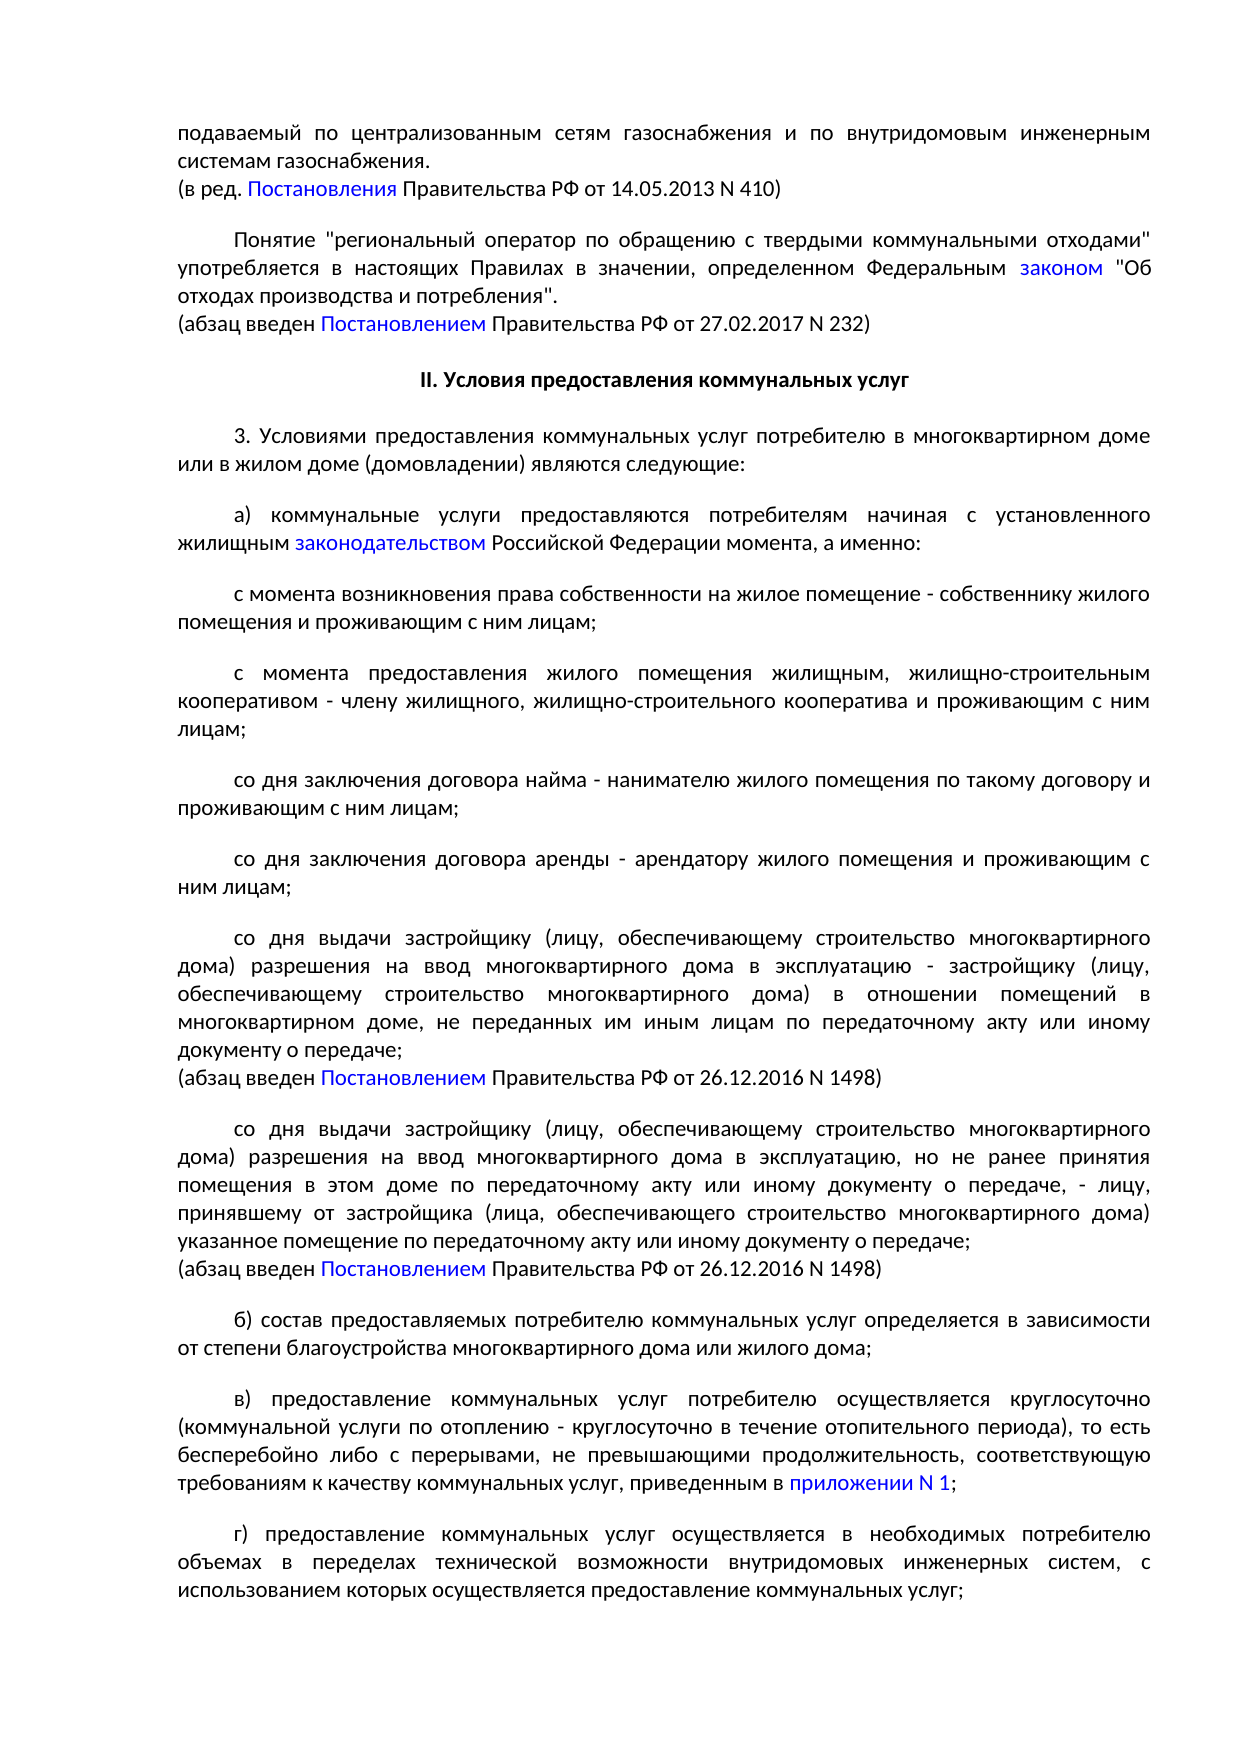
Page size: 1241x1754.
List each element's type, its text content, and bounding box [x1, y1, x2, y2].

text г) предоставление коммунальных услуг осуществляется в необходимых потребителю объемах в переделах технической возможности внутридомовых инженерных систем, с использованием которых осуществляется предоставление коммунальных услуг; [177, 1519, 1152, 1603]
text с момента возникновения права собственности на жилое помещение - собственнику жилого помещения и проживающим с ним лицам; [177, 579, 1152, 635]
text с момента предоставления жилого помещения жилищным, жилищно-строительным кооперативом - члену жилищного, жилищно-строительного кооператива и проживающим с ним лицам; [177, 658, 1152, 742]
text со дня выдачи застройщику (лицу, обеспечивающему строительство многоквартирного дома) разрешения на ввод многоквартирного дома в эксплуатацию - застройщику (лицу, обеспечивающему строительство многоквартирного дома) в отношении помещений в многоквартирном доме, не переданных им иным лицам по передаточному акту или иному документу о передаче; [177, 923, 1152, 1063]
text а) коммунальные услуги предоставляются потребителям начиная с установленного жилищным законодательством Российской Федерации момента, а именно: [177, 500, 1152, 556]
text со дня заключения договора аренды - арендатору жилого помещения и проживающим с ним лицам; [177, 844, 1152, 900]
text со дня выдачи застройщику (лицу, обеспечивающему строительство многоквартирного дома) разрешения на ввод многоквартирного дома в эксплуатацию, но не ранее принятия помещения в этом доме по передаточному акту или иному документу о передаче, - лицу, принявшему от застройщика (лица, обеспечивающего строительство многоквартирного дома) указанное помещение по передаточному акту или иному документу о передаче; [177, 1114, 1152, 1254]
text Понятие "региональный оператор по обращению с твердыми коммунальными отходами" употребляется в настоящих Правилах в значении, определенном Федеральным законом "Об отходах производства и потребления". [177, 225, 1152, 309]
text 3. Условиями предоставления коммунальных услуг потребителю в многоквартирном доме или в жилом доме (домовладении) являются следующие: [177, 421, 1152, 477]
text (абзац введен Постановлением Правительства РФ от 26.12.2016 N 1498) [177, 1063, 1152, 1091]
text (абзац введен Постановлением Правительства РФ от 26.12.2016 N 1498) [177, 1254, 1152, 1282]
text (в ред. Постановления Правительства РФ от 14.05.2013 N 410) [177, 174, 1152, 202]
title II. Условия предоставления коммунальных услуг [177, 365, 1152, 393]
text со дня заключения договора найма - нанимателю жилого помещения по такому договору и проживающим с ним лицам; [177, 765, 1152, 821]
text б) состав предоставляемых потребителю коммунальных услуг определяется в зависимости от степени благоустройства многоквартирного дома или жилого дома; [177, 1305, 1152, 1361]
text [177, 118, 1152, 174]
text (абзац введен Постановлением Правительства РФ от 27.02.2017 N 232) [177, 309, 1152, 337]
text в) предоставление коммунальных услуг потребителю осуществляется круглосуточно (коммунальной услуги по отоплению - круглосуточно в течение отопительного периода), то есть бесперебойно либо с перерывами, не превышающими продолжительность, соответствующую требованиям к качеству коммунальных услуг, приведенным в приложении N 1; [177, 1384, 1152, 1496]
